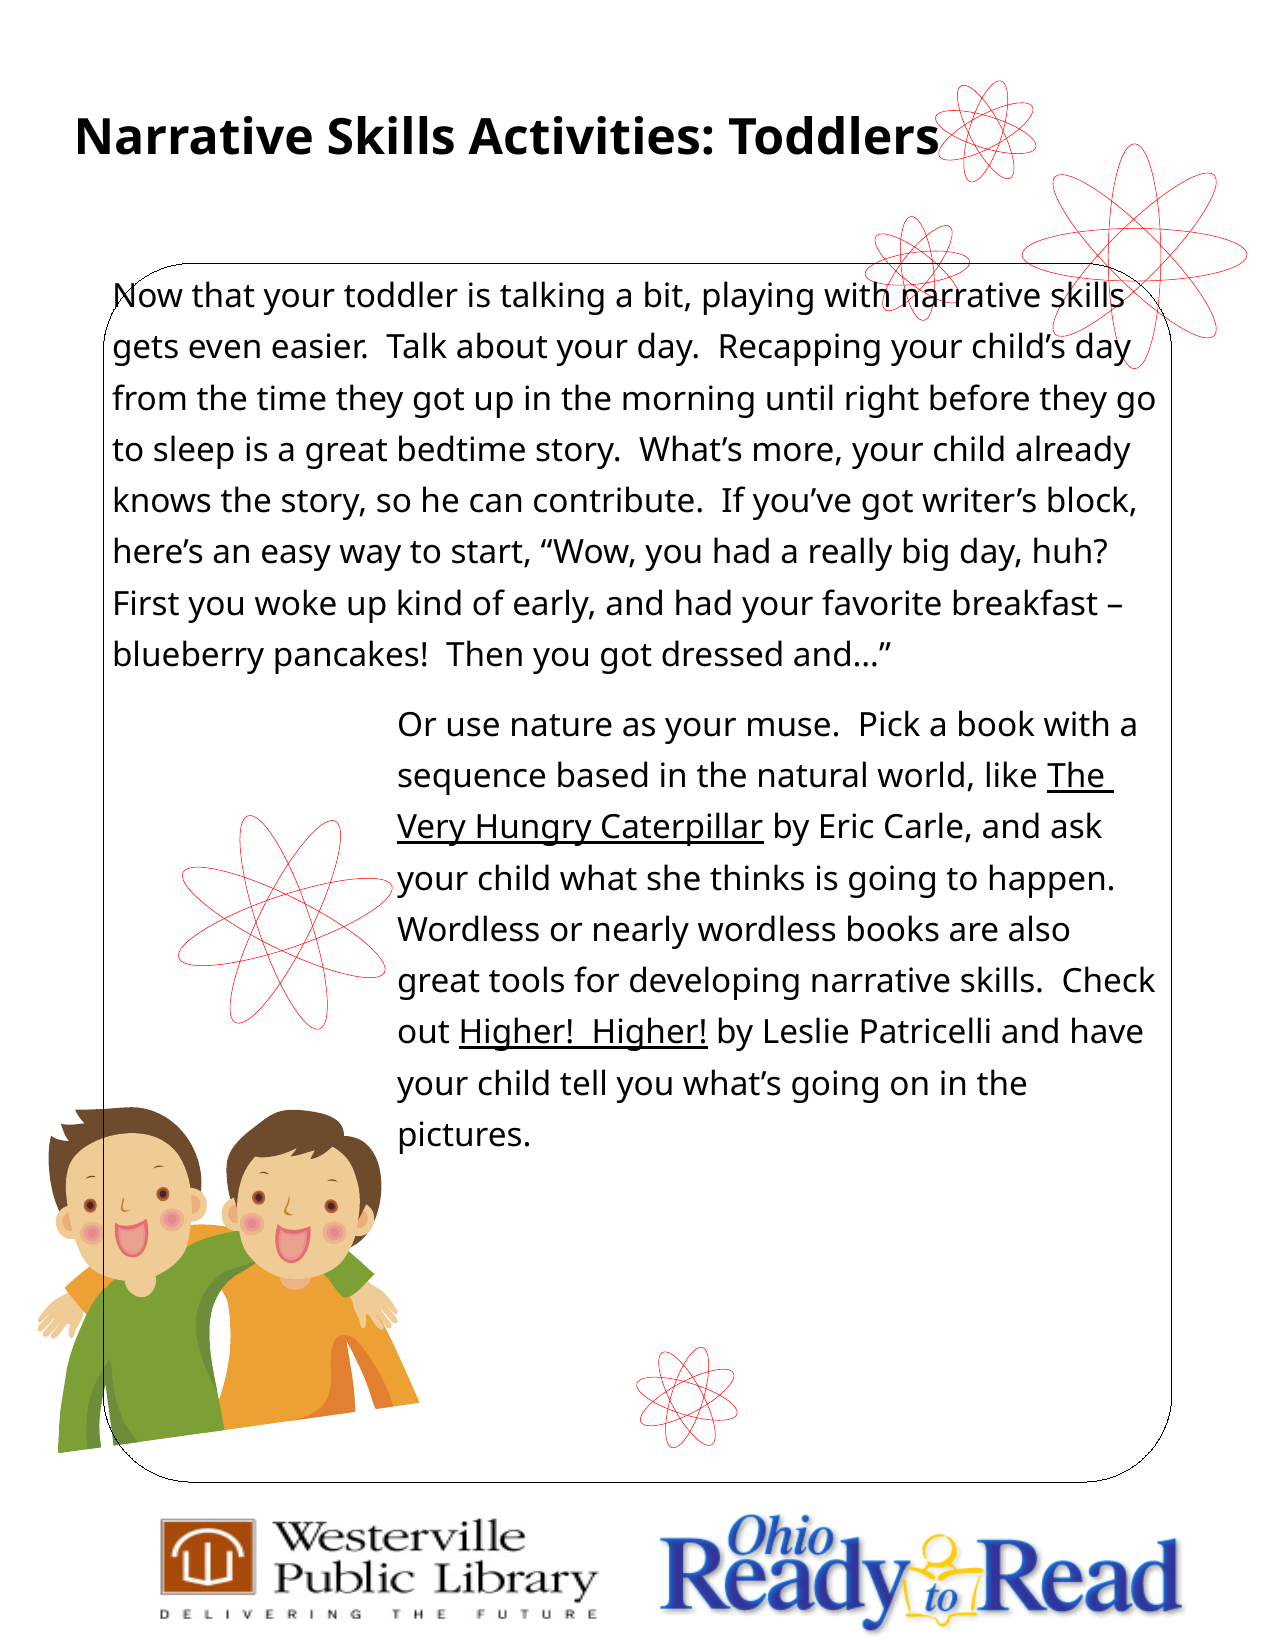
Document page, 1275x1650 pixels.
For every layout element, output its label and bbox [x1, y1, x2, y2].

picture [149, 1511, 611, 1627]
picture [635, 1511, 1206, 1638]
